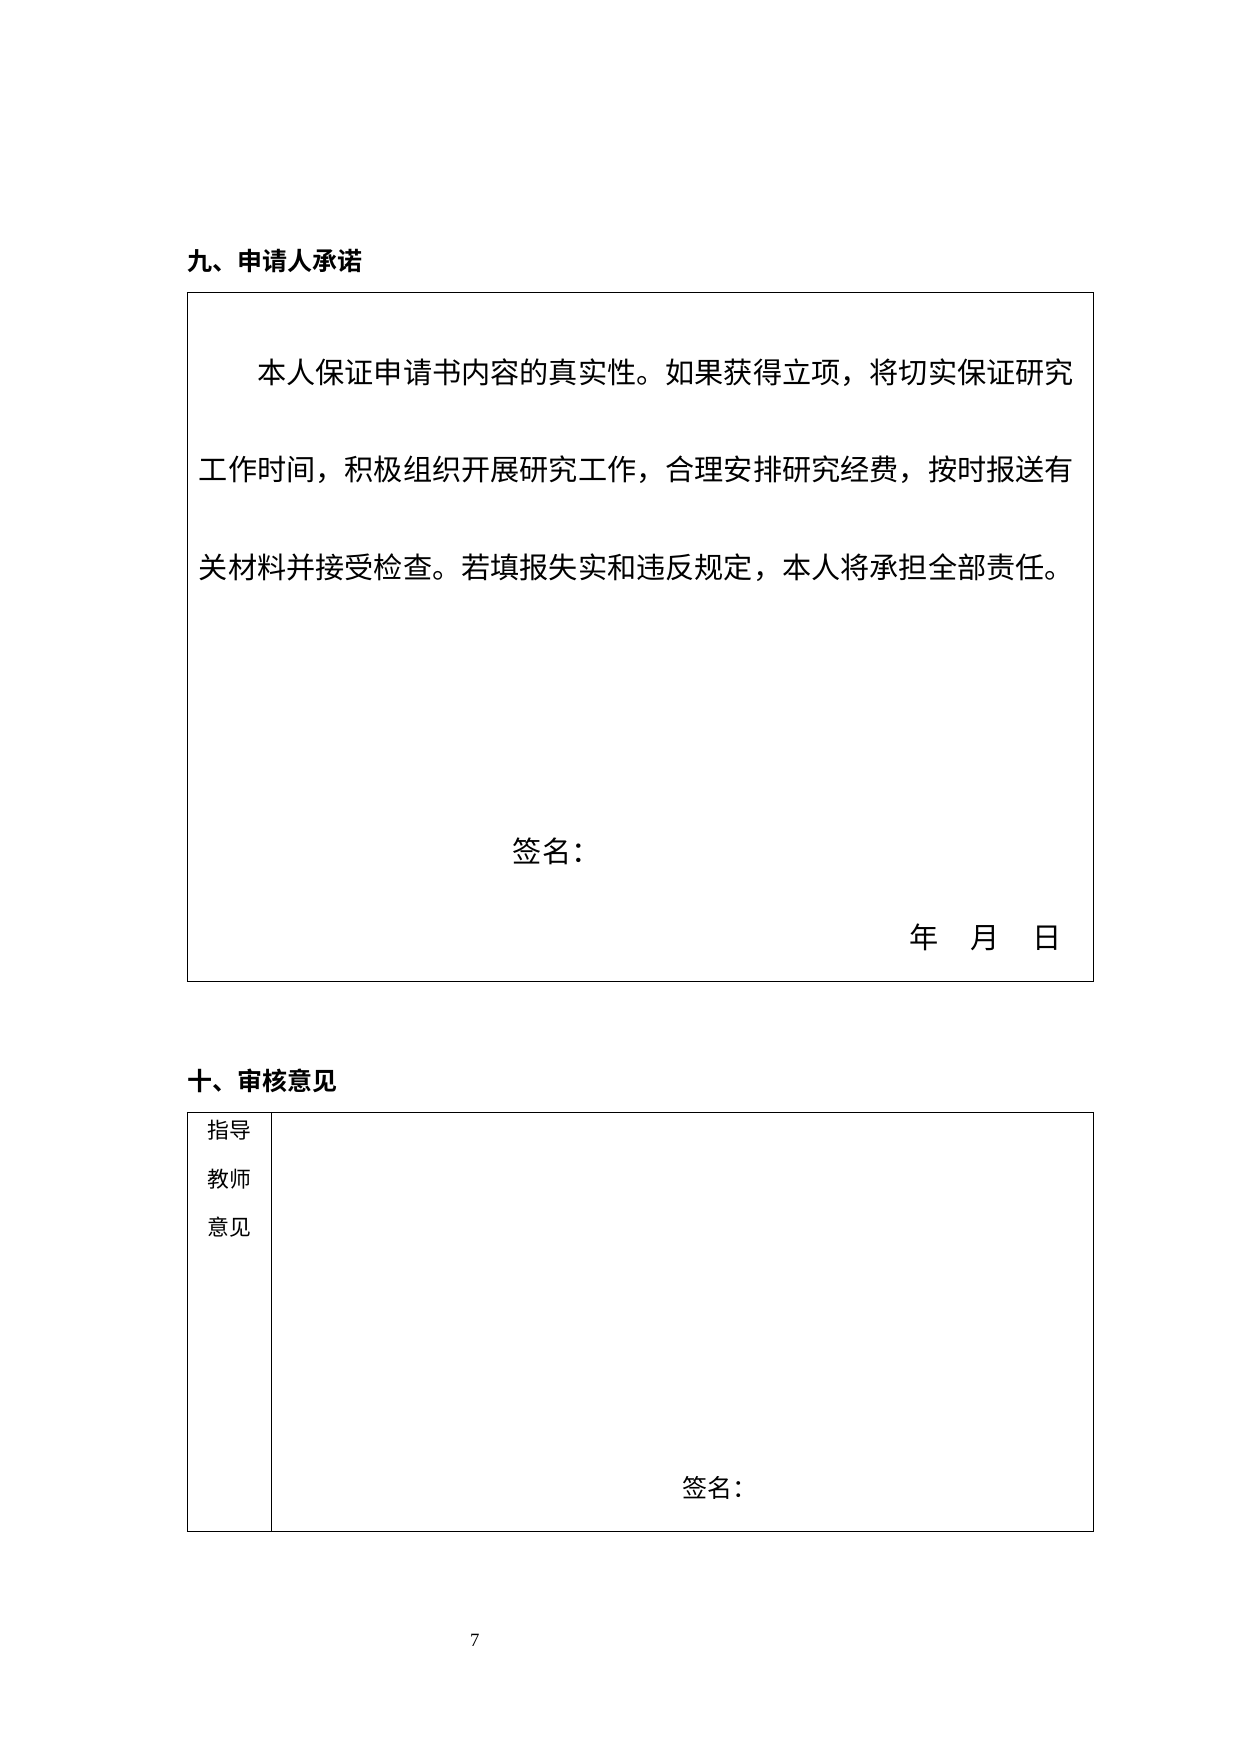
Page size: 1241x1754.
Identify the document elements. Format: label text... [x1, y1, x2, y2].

text 十、审核意见 [187, 1047, 1053, 1112]
table_header 本人保证申请书内容的真实性。如果获得立项，将切实保证研究工作时间，积极组织开展研究工作，合理安排研究经费，按时报送有关材料并接受检查。若填报失实和违反规定，本人将承担全部责任。 签名： 年 月 日 [188, 293, 1093, 981]
table_header 签名： 年 月 日 [272, 1113, 1093, 1531]
text 九、申请人承诺 [187, 227, 1053, 292]
table_header 指导 教师 意见 [188, 1113, 271, 1531]
